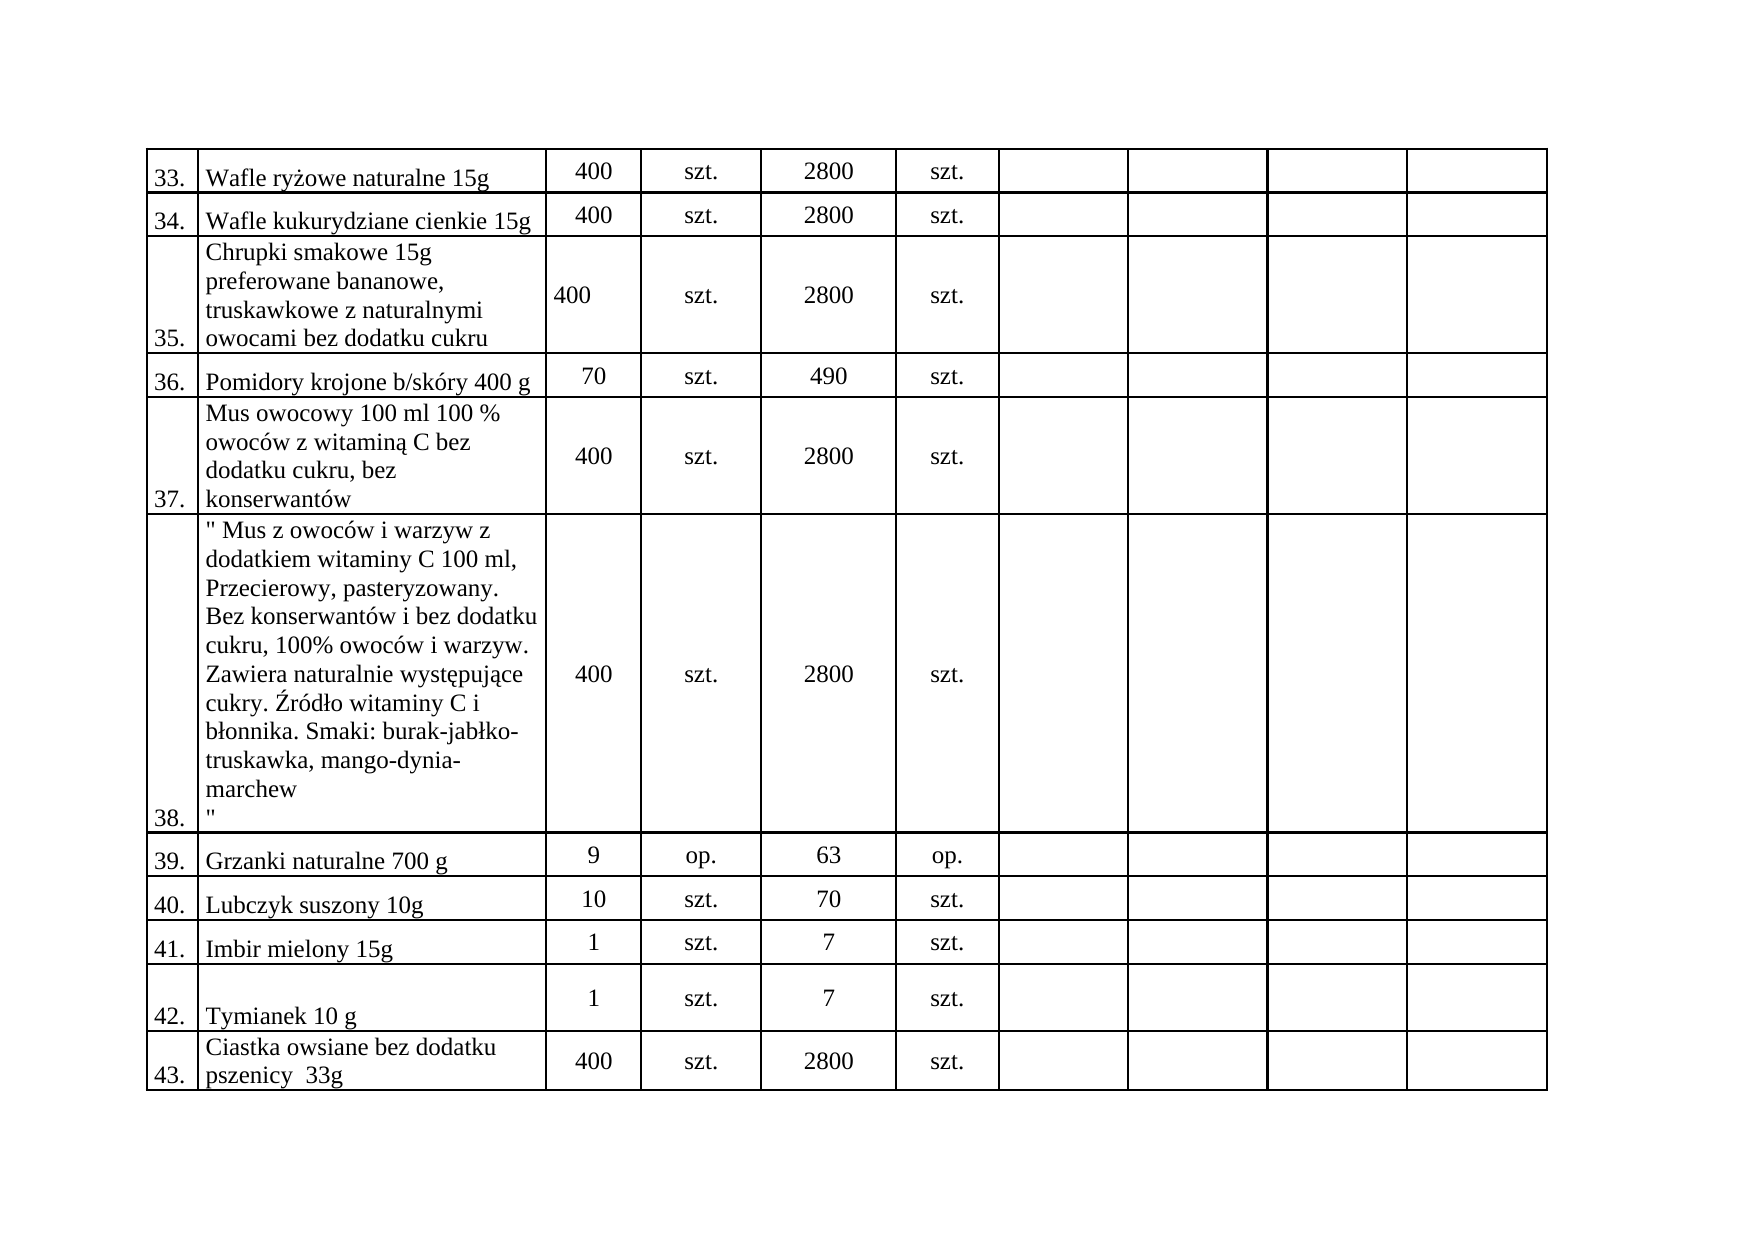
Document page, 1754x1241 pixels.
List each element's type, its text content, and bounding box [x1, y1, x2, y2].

table_cell [1269, 1032, 1406, 1089]
table_cell [1129, 354, 1266, 396]
table_cell 2800 [762, 1032, 895, 1089]
table_cell Ciastka owsiane bez dodatku pszenicy 33g [199, 1032, 545, 1089]
table_cell [1408, 921, 1546, 963]
table_cell szt. [642, 1032, 760, 1089]
table_cell Imbir mielony 15g [199, 921, 545, 963]
table_cell szt. [642, 237, 760, 352]
table_cell [1269, 354, 1406, 396]
table_cell 37. [148, 398, 197, 513]
table_cell [1129, 237, 1266, 352]
table_cell [1408, 398, 1546, 513]
table_cell 70 [547, 354, 640, 396]
table_cell szt. [897, 921, 998, 963]
table_cell [1408, 877, 1546, 919]
table_cell 63 [762, 834, 895, 875]
table_cell [1000, 150, 1127, 191]
table_cell Grzanki naturalne 700 g [199, 834, 545, 875]
table_cell 1 [547, 921, 640, 963]
table_cell op. [642, 834, 760, 875]
table_cell 400 [547, 1032, 640, 1089]
table_cell [1408, 834, 1546, 875]
table_cell szt. [642, 965, 760, 1030]
table_cell [1269, 834, 1406, 875]
table_cell 7 [762, 921, 895, 963]
table_cell Tymianek 10 g [199, 965, 545, 1030]
table_cell [1408, 354, 1546, 396]
table_cell szt. [642, 150, 760, 191]
table_cell szt. [642, 877, 760, 919]
table_cell [1000, 1032, 1127, 1089]
table_cell [1408, 1032, 1546, 1089]
table_cell 2800 [762, 150, 895, 191]
table_cell 33. [148, 150, 197, 191]
table_cell [1129, 877, 1266, 919]
table_cell Wafle ryżowe naturalne 15g [199, 150, 545, 191]
table_cell [1129, 194, 1266, 235]
table_cell [1000, 965, 1127, 1030]
table_cell szt. [897, 150, 998, 191]
table_cell [1408, 965, 1546, 1030]
table_cell [1000, 877, 1127, 919]
table_cell [1129, 921, 1266, 963]
table_cell [1269, 965, 1406, 1030]
table_cell 10 [547, 877, 640, 919]
table_cell 400 [547, 515, 640, 831]
table_cell [1408, 515, 1546, 831]
table_cell 1 [547, 965, 640, 1030]
table_cell 42. [148, 965, 197, 1030]
table_cell [1000, 921, 1127, 963]
table_cell [1408, 237, 1546, 352]
table_cell szt. [897, 194, 998, 235]
table_cell szt. [642, 515, 760, 831]
table_cell [1000, 834, 1127, 875]
table_cell 2800 [762, 515, 895, 831]
table_cell 400 [547, 398, 640, 513]
table_cell szt. [897, 515, 998, 831]
table_cell szt. [642, 921, 760, 963]
table_cell 400 [547, 150, 640, 191]
table_cell [1129, 515, 1266, 831]
table_cell 41. [148, 921, 197, 963]
table_cell 38. [148, 515, 197, 831]
table_cell 400 [547, 237, 640, 352]
table_cell [1269, 515, 1406, 831]
table_cell szt. [897, 354, 998, 396]
table_cell [1000, 515, 1127, 831]
table_cell szt. [897, 237, 998, 352]
table_cell 2800 [762, 194, 895, 235]
table_cell [1129, 1032, 1266, 1089]
table_cell [1269, 150, 1406, 191]
table_cell Wafle kukurydziane cienkie 15g [199, 194, 545, 235]
table_cell [1408, 150, 1546, 191]
table_cell 2800 [762, 237, 895, 352]
table_cell 490 [762, 354, 895, 396]
table_cell [1129, 398, 1266, 513]
table_cell [1000, 354, 1127, 396]
table_cell 39. [148, 834, 197, 875]
table_cell [1000, 194, 1127, 235]
table_cell Mus owocowy 100 ml 100 % owoców z witaminą C bez dodatku cukru, bez konserwantów [199, 398, 545, 513]
table_cell [1269, 921, 1406, 963]
table_cell 2800 [762, 398, 895, 513]
table_cell 34. [148, 194, 197, 235]
table_cell [1269, 194, 1406, 235]
table_cell 70 [762, 877, 895, 919]
table_cell [1129, 150, 1266, 191]
table_cell szt. [897, 398, 998, 513]
table_cell 9 [547, 834, 640, 875]
table_cell [1129, 834, 1266, 875]
table_cell Chrupki smakowe 15g preferowane bananowe, truskawkowe z naturalnymi owocami bez dodatku cukru [199, 237, 545, 352]
table_cell szt. [897, 965, 998, 1030]
table_cell [1000, 398, 1127, 513]
table_cell szt. [642, 398, 760, 513]
table_cell op. [897, 834, 998, 875]
table_cell 7 [762, 965, 895, 1030]
table_cell szt. [897, 1032, 998, 1089]
table_cell Pomidory krojone b/skóry 400 g [199, 354, 545, 396]
table_cell szt. [897, 877, 998, 919]
table_cell [1269, 877, 1406, 919]
table_cell 40. [148, 877, 197, 919]
table_cell [1269, 398, 1406, 513]
table_cell 35. [148, 237, 197, 352]
table_cell Lubczyk suszony 10g [199, 877, 545, 919]
table_cell 43. [148, 1032, 197, 1089]
table_cell szt. [642, 354, 760, 396]
table_cell " Mus z owoców i warzyw z dodatkiem witaminy C 100 ml, Przecierowy, pasteryzowany. Bez konserwantów i bez dodatku cukru, 100% owoców i warzyw. Zawiera naturalnie występujące cukry. Źródło witaminy C i błonnika. Smaki: burak-jabłko-truskawka, mango-dynia-marchew " [199, 515, 545, 831]
table_cell [1408, 194, 1546, 235]
table_cell [1000, 237, 1127, 352]
table_cell szt. [642, 194, 760, 235]
table_cell 400 [547, 194, 640, 235]
table_cell 36. [148, 354, 197, 396]
table_cell [1269, 237, 1406, 352]
table_cell [1129, 965, 1266, 1030]
